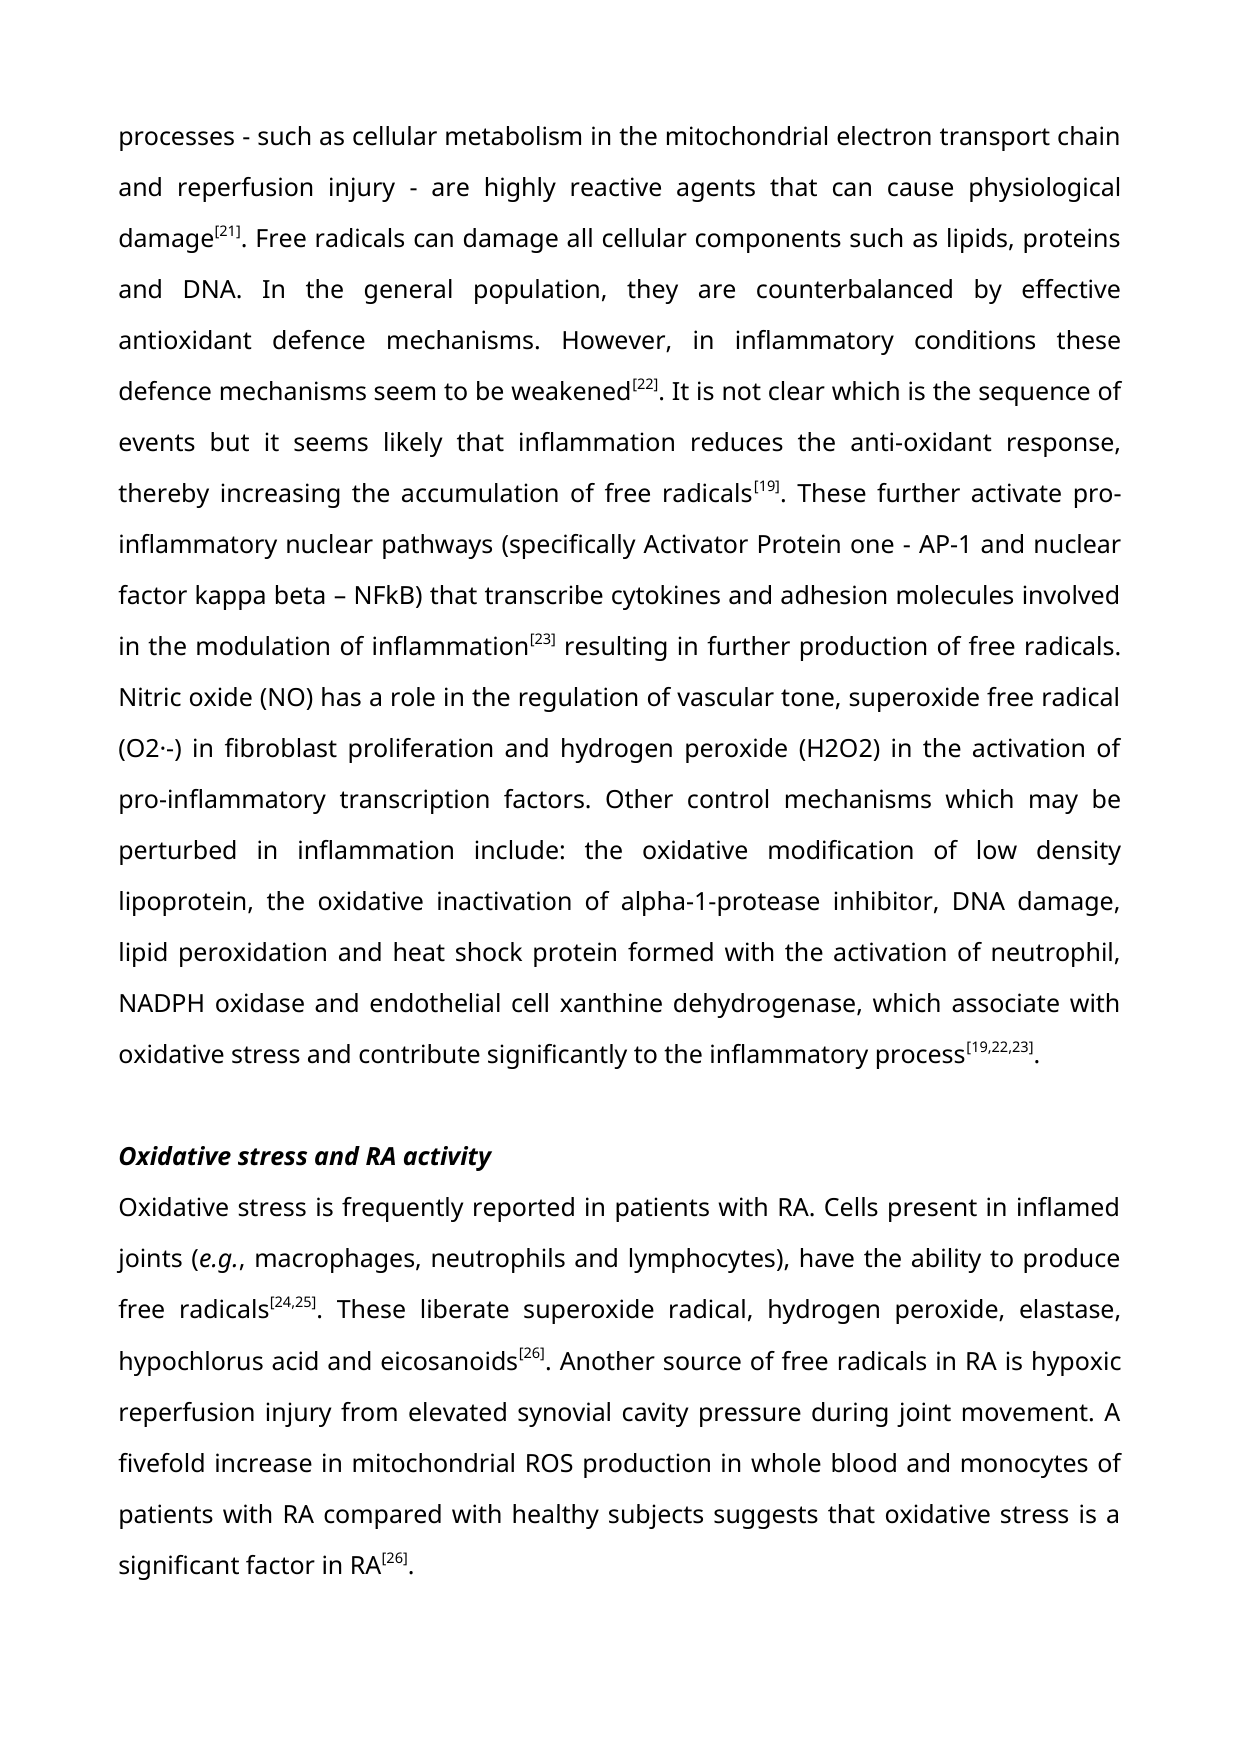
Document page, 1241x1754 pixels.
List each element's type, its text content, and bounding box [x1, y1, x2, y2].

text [118, 118, 1122, 1071]
text Oxidative stress is frequently reported in patients with RA. Cells present in inflamed joints (e.g., macrophages, neutrophils and lymphocytes), have the ability to produce free radicals[24,25]. These liberate superoxide radical, hydrogen peroxide, elastase, hypochlorus acid and eicosanoids[26]. Another source of free radicals in RA is hypoxic reperfusion injury from elevated synovial cavity pressure during joint movement. A fivefold increase in mitochondrial ROS production in whole blood and monocytes of patients with RA compared with healthy subjects suggests that oxidative stress is a significant factor in RA[26]. [118, 1190, 1122, 1581]
text Oxidative stress and RA activity [118, 1139, 1122, 1173]
